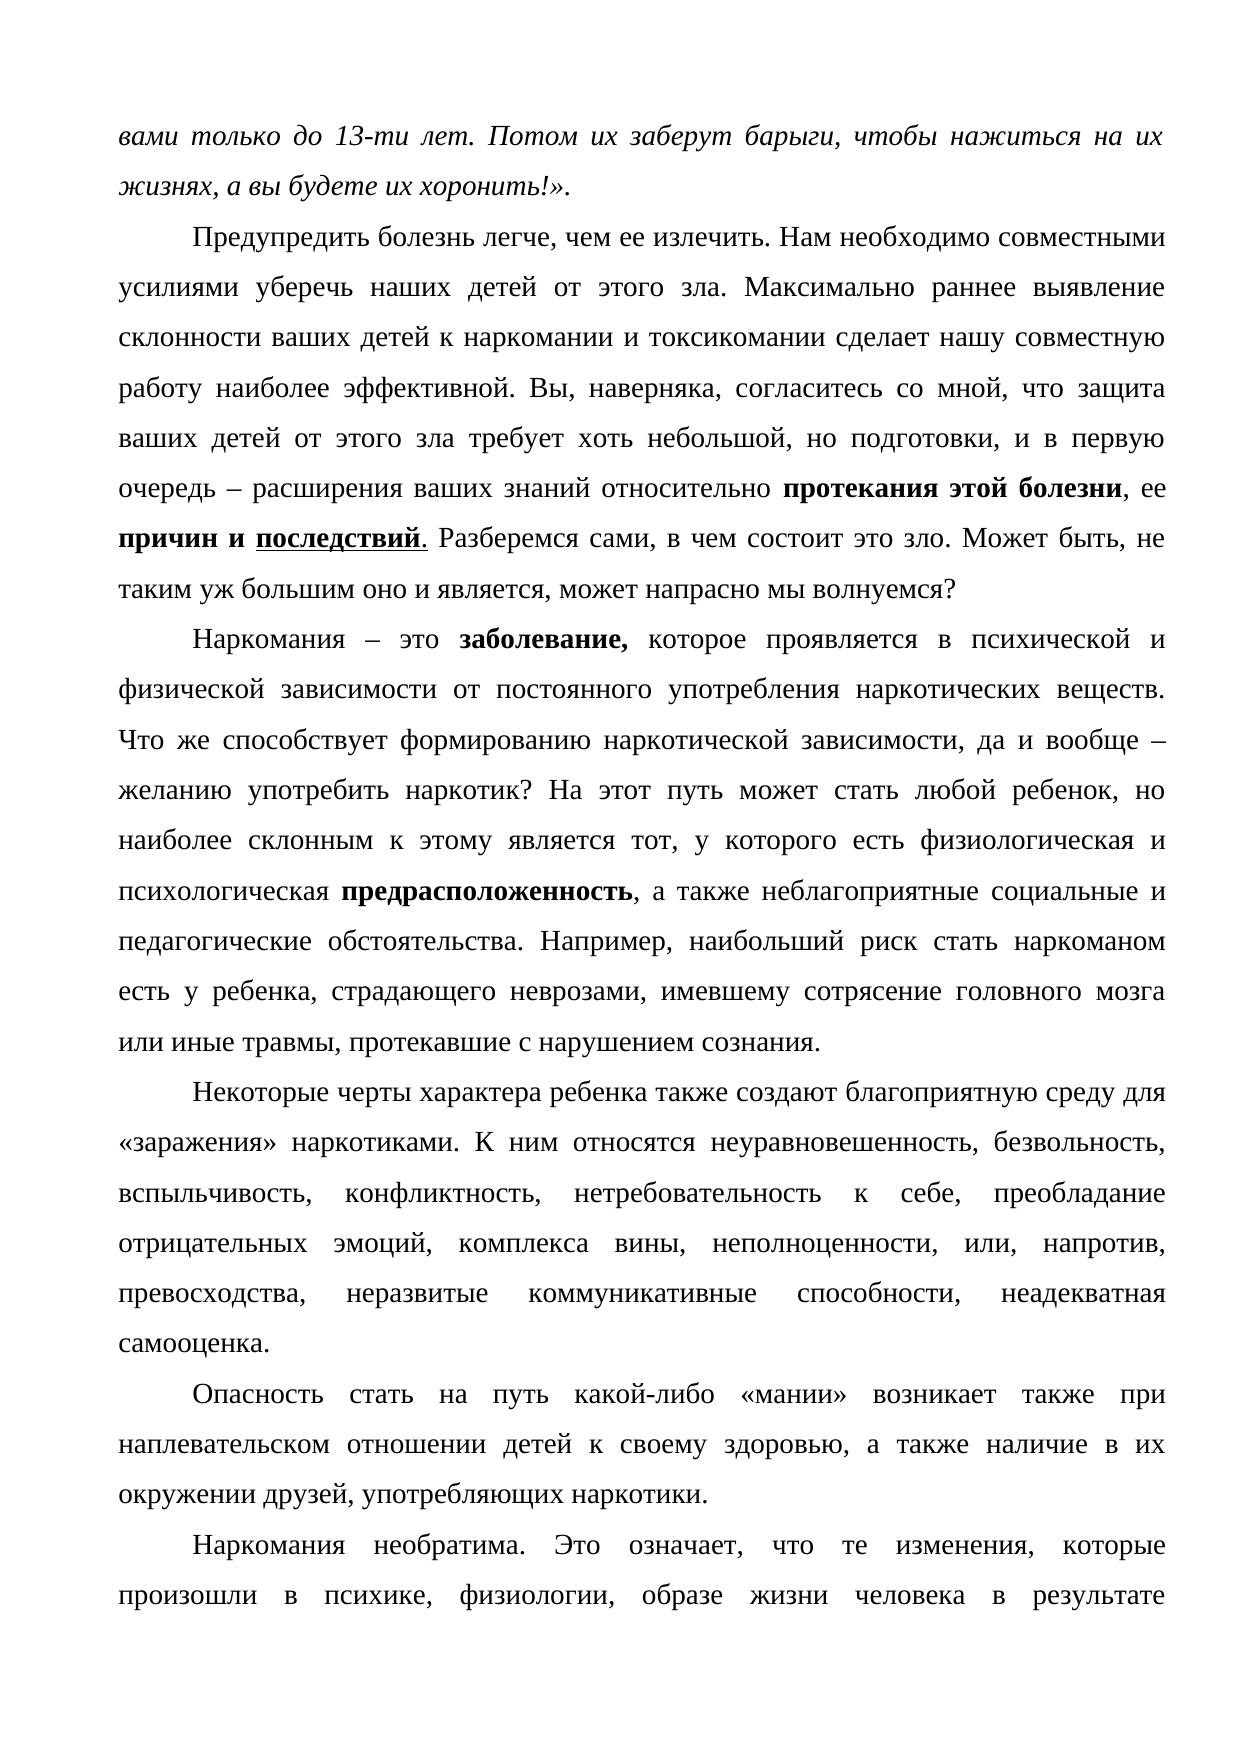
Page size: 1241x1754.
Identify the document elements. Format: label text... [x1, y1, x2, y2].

text Опасность стать на путь какой-либо «мании» возникает также при наплевательском отношении детей к своему здоровью, а также наличие в их окружении друзей, употребляющих наркотики. [118, 1376, 1167, 1510]
text Предупредить болезнь легче, чем ее излечить. Нам необходимо совместными усилиями уберечь наших детей от этого зла. Максимально раннее выявление склонности ваших детей к наркомании и токсикомании сделает нашу совместную работу наиболее эффективной. Вы, наверняка, согласитесь со мной, что защита ваших детей от этого зла требует хоть небольшой, но подготовки, и в первую очередь – расширения ваших знаний относительно протекания этой болезни, ее причин и последствий. Разберемся сами, в чем состоит это зло. Может быть, не таким уж большим оно и является, может напрасно мы волнуемся? [118, 219, 1167, 604]
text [118, 118, 1167, 202]
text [118, 1527, 1167, 1611]
text Некоторые черты характера ребенка также создают благоприятную среду для «заражения» наркотиками. К ним относятся неуравновешенность, безвольность, вспыльчивость, конфликтность, нетребовательность к себе, преобладание отрицательных эмоций, комплекса вины, неполноценности, или, напротив, превосходства, неразвитые коммуникативные способности, неадекватная самооценка. [118, 1074, 1167, 1359]
text Наркомания – это заболевание, которое проявляется в психической и физической зависимости от постоянного употребления наркотических веществ. Что же способствует формированию наркотической зависимости, да и вообще – желанию употребить наркотик? На этот путь может стать любой ребенок, но наиболее склонным к этому является тот, у которого есть физиологическая и психологическая предрасположенность, а также неблагоприятные социальные и педагогические обстоятельства. Например, наибольший риск стать наркоманом есть у ребенка, страдающего неврозами, имевшему сотрясение головного мозга или иные травмы, протекавшие с нарушением сознания. [118, 621, 1167, 1057]
